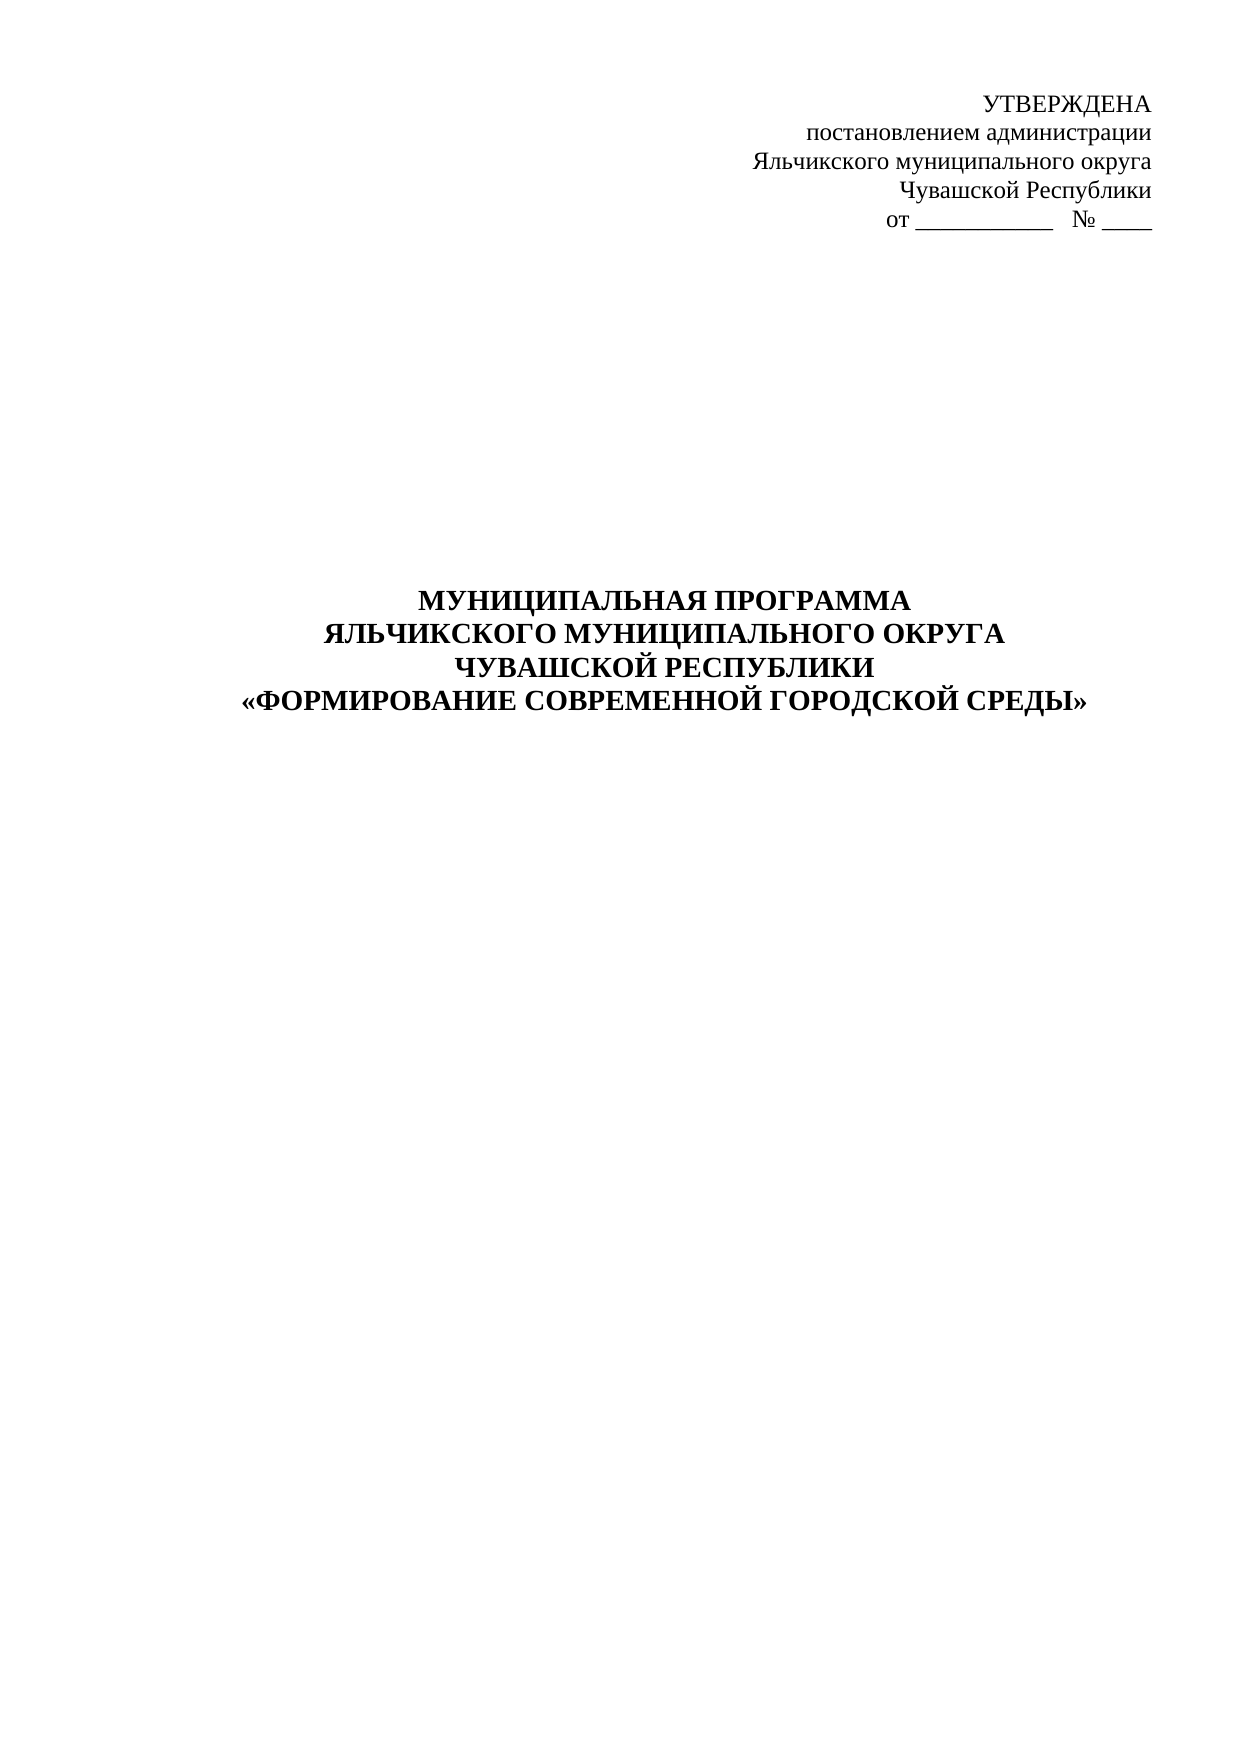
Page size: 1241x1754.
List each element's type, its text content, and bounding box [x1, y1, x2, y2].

text УТВЕРЖДЕНА [222, 89, 1152, 117]
text Яльчикского муниципального округа [222, 146, 1152, 175]
text Чувашской Республики [222, 175, 1152, 204]
text ЧУВАШСКОЙ РЕСПУБЛИКИ [177, 650, 1152, 683]
text ЯЛЬЧИКСКОГО МУНИЦИПАЛЬНОГО ОКРУГА [177, 616, 1152, 650]
text постановлением администрации [222, 117, 1152, 146]
text «ФОРМИРОВАНИЕ СОВРЕМЕННОЙ ГОРОДСКОЙ СРЕДЫ» [177, 683, 1152, 717]
text от ___________ № ____ [222, 204, 1152, 232]
text МУНИЦИПАЛЬНАЯ ПРОГРАММА [177, 583, 1152, 616]
